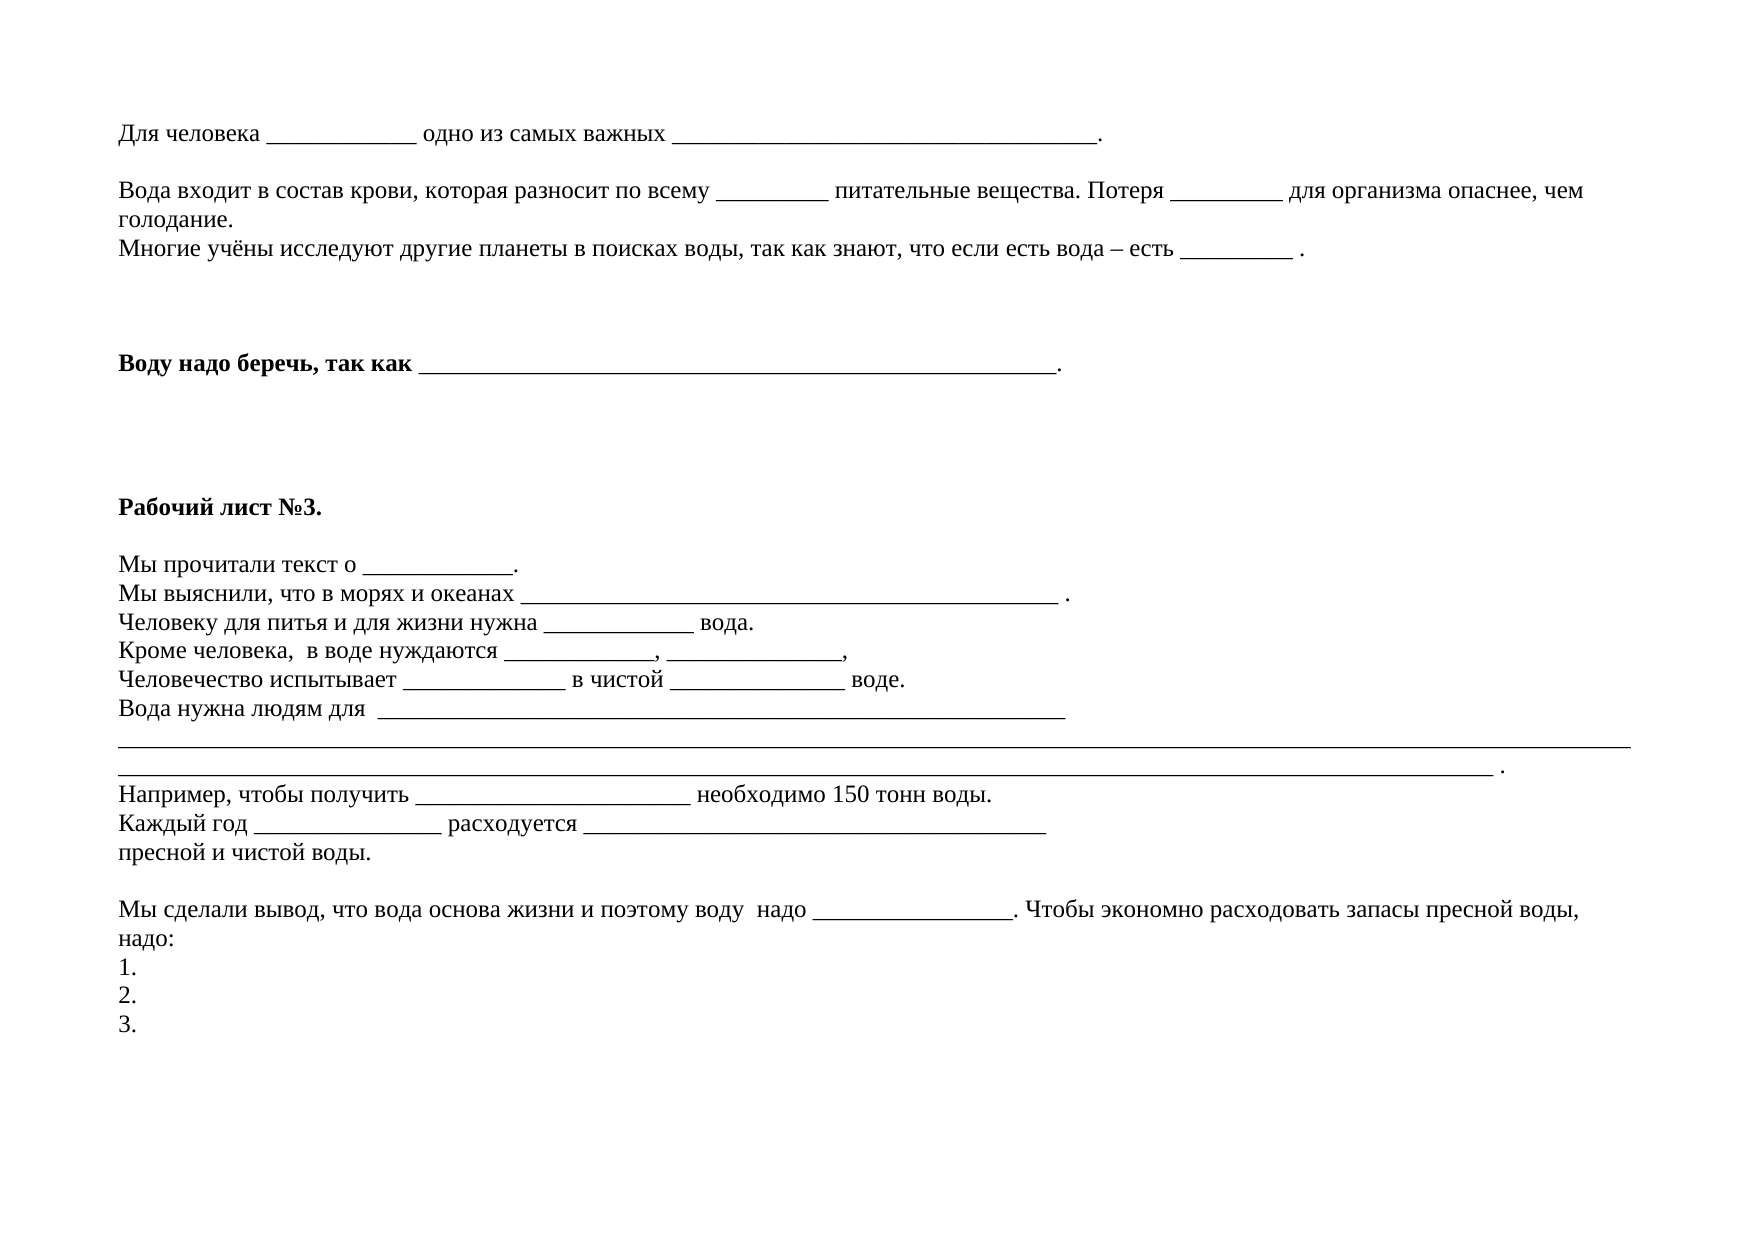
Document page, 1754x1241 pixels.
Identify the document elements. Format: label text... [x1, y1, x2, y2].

text Рабочий лист №3. [118, 492, 1636, 521]
text Для человека ____________ одно из самых важных __________________________________. [118, 118, 1636, 147]
text 3. [118, 1009, 1636, 1038]
text Мы выяснили, что в морях и океанах ___________________________________________ . [118, 578, 1636, 607]
text Каждый год _______________ расходуется _____________________________________ [118, 808, 1636, 837]
text _______________________________________________________________________________________________________________________________________________________________________________________________________________________________________ . [118, 722, 1636, 779]
text Человечество испытывает _____________ в чистой ______________ воде. [118, 664, 1636, 693]
text 2. [118, 981, 1636, 1009]
text Вода нужна людям для _______________________________________________________ [118, 693, 1636, 722]
text пресной и чистой воды. [118, 837, 1636, 866]
text Человеку для питья и для жизни нужна ____________ вода. [118, 607, 1636, 636]
text Многие учёны исследуют другие планеты в поисках воды, так как знают, что если есть вода – есть _________ . [118, 233, 1636, 262]
text Вода входит в состав крови, которая разносит по всему _________ питательные вещества. Потеря _________ для организма опаснее, чем голодание. [118, 176, 1636, 233]
text Воду надо беречь, так как ___________________________________________________. [118, 348, 1636, 377]
text Мы сделали вывод, что вода основа жизни и поэтому воду надо ________________. Чтобы экономно расходовать запасы пресной воды, надо: [118, 894, 1636, 952]
text Например, чтобы получить ______________________ необходимо 150 тонн воды. [118, 779, 1636, 808]
text Мы прочитали текст о ____________. [118, 549, 1636, 578]
text 1. [118, 952, 1636, 981]
text Кроме человека, в воде нуждаются ____________, ______________, [118, 636, 1636, 664]
